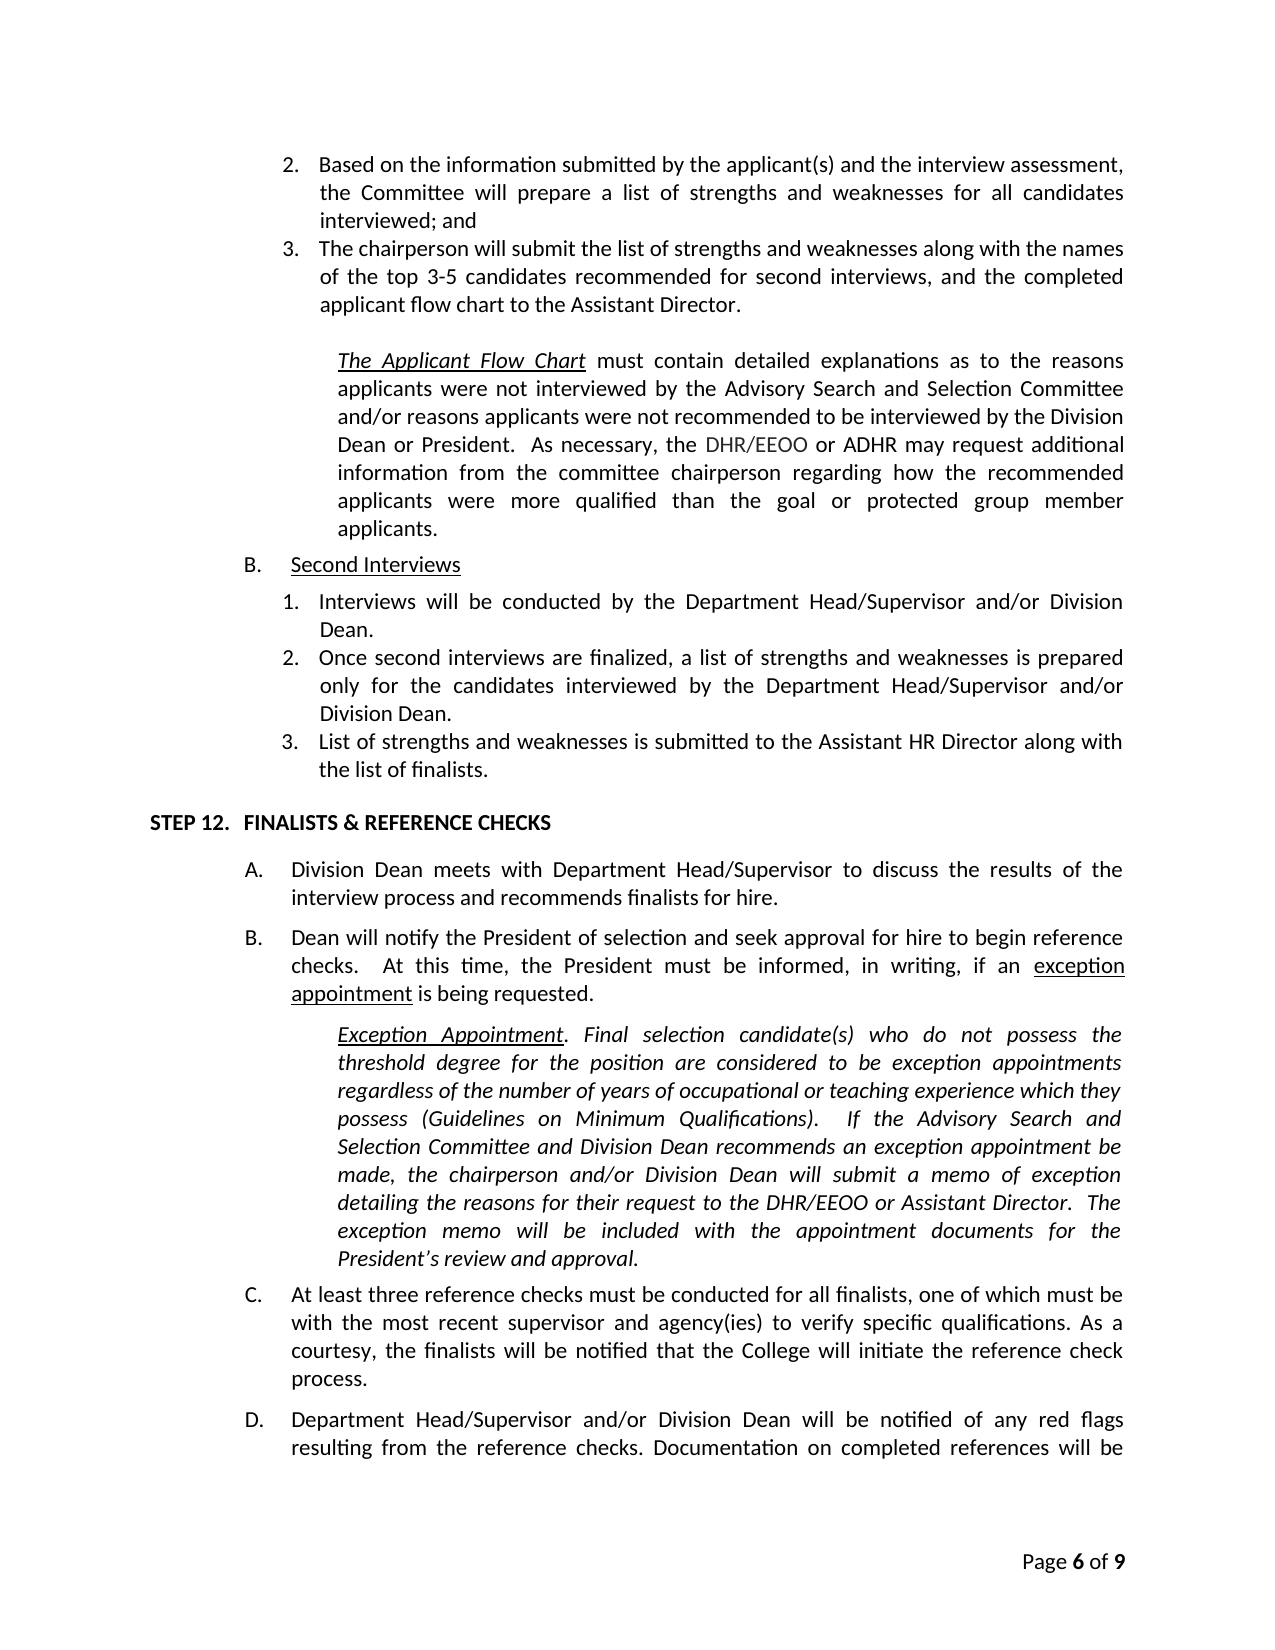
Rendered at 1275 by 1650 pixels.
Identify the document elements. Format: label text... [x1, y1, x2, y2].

list List of strengths and weaknesses is submitted to the Assistant HR Director along with the list of finalists. [281, 727, 1125, 783]
list Division Dean meets with Department Head/Supervisor to discuss the results of the interview process and recommends finalists for hire. [244, 855, 1125, 911]
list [244, 1405, 1125, 1461]
text The Applicant Flow Chart must contain detailed explanations as to the reasons applicants were not interviewed by the Advisory Search and Selection Committee and/or reasons applicants were not recommended to be interviewed by the Division Dean or President. As necessary, the DHR/EEOO or ADHR may request additional information from the committee chairperson regarding how the recommended applicants were more qualified than the goal or protected group member applicants. [337, 346, 1125, 542]
text Exception Appointment. Final selection candidate(s) who do not possess the threshold degree for the position are considered to be exception appointments regardless of the number of years of occupational or teaching experience which they possess (Guidelines on Minimum Qualifications). If the Advisory Search and Selection Committee and Division Dean recommends an exception appointment be made, the chairperson and/or Division Dean will submit a memo of exception detailing the reasons for their request to the DHR/EEOO or Assistant Director. The exception memo will be included with the appointment documents for the President’s review and approval. [337, 1020, 1125, 1272]
list The chairperson will submit the list of strengths and weaknesses along with the names of the top 3-5 candidates recommended for second interviews, and the completed applicant flow chart to the Assistant Director. [282, 234, 1125, 318]
text STEP 12. FINALISTS & REFERENCE CHECKS [150, 808, 1125, 836]
list Based on the information submitted by the applicant(s) and the interview assessment, the Committee will prepare a list of strengths and weaknesses for all candidates interviewed; and [282, 150, 1125, 234]
list Interviews will be conducted by the Department Head/Supervisor and/or Division Dean. [282, 587, 1125, 643]
list Second Interviews [244, 551, 1125, 579]
list Once second interviews are finalized, a list of strengths and weaknesses is prepared only for the candidates interviewed by the Department Head/Supervisor and/or Division Dean. [282, 643, 1125, 727]
list At least three reference checks must be conducted for all finalists, one of which must be with the most recent supervisor and agency(ies) to verify specific qualifications. As a courtesy, the finalists will be notified that the College will initiate the reference check process. [244, 1281, 1125, 1393]
list Dean will notify the President of selection and seek approval for hire to begin reference checks. At this time, the President must be informed, in writing, if an exception appointment is being requested. [244, 923, 1125, 1007]
